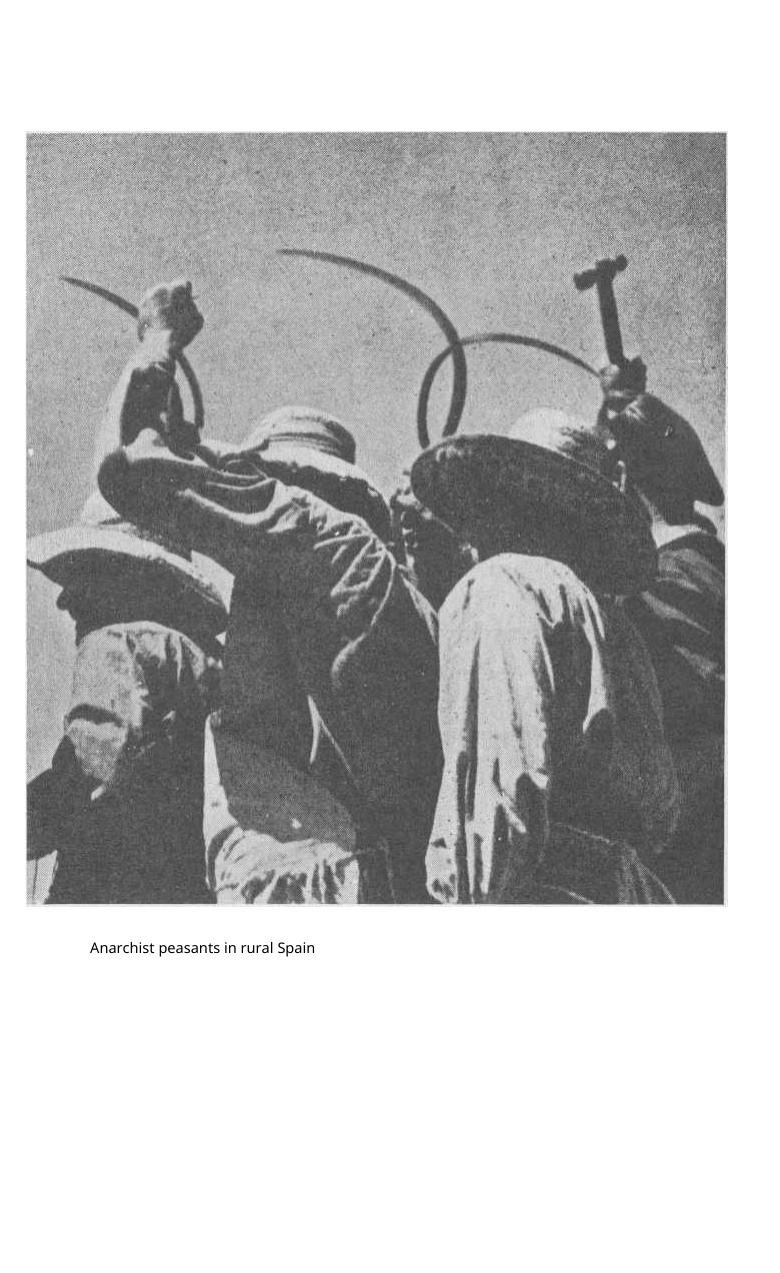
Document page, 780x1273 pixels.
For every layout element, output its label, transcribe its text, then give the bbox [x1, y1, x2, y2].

picture [25, 131, 728, 907]
text Anarchist peasants in rural Spain [90, 942, 315, 956]
